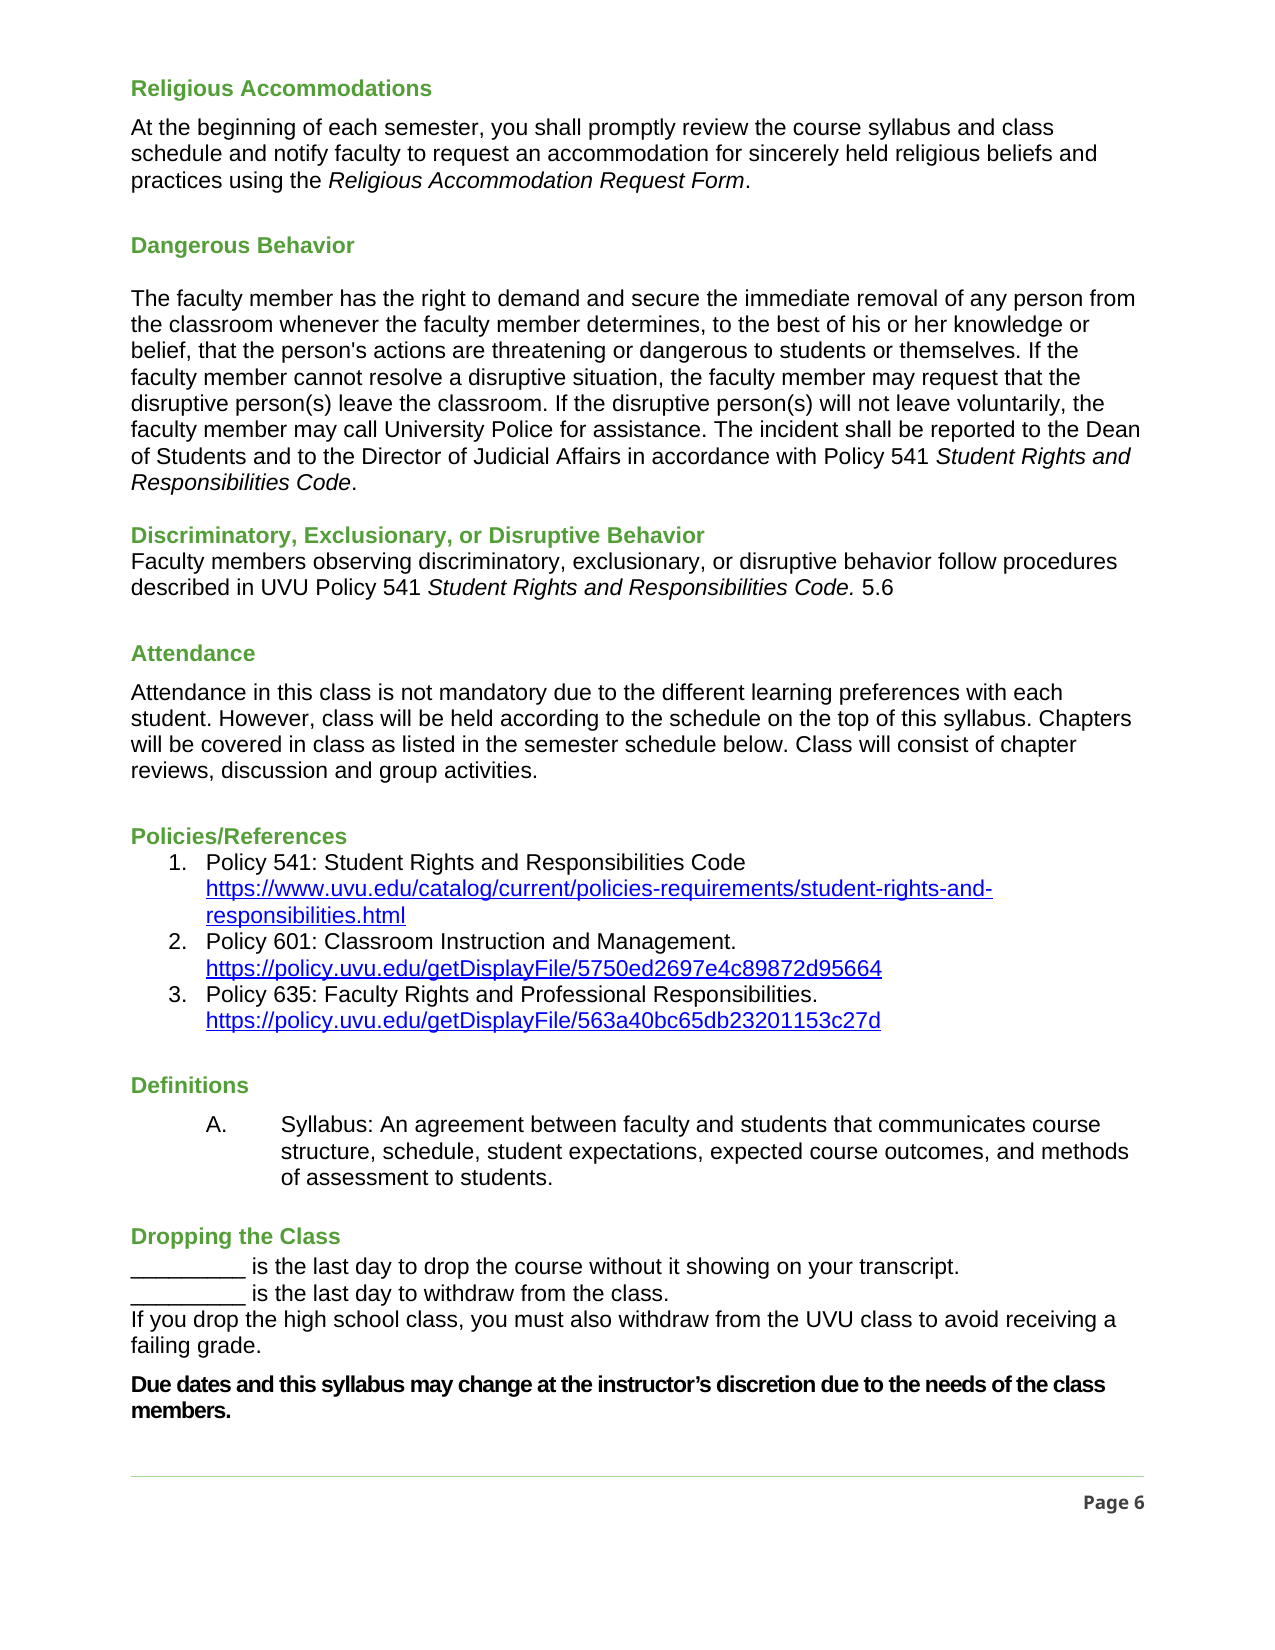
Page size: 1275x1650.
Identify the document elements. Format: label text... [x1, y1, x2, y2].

list Policy 601: Classroom Instruction and Management. https://policy.uvu.edu/getDisplayFile/5750ed2697e4c89872d95664 [168, 928, 1144, 981]
text Discriminatory, Exclusionary, or Disruptive Behavior [131, 522, 1144, 548]
text The faculty member has the right to demand and secure the immediate removal of any person from the classroom whenever the faculty member determines, to the best of his or her knowledge or belief, that the person's actions are threatening or dangerous to students or themselves. If the faculty member cannot resolve a disruptive situation, the faculty member may request that the disruptive person(s) leave the classroom. If the disruptive person(s) will not leave voluntarily, the faculty member may call University Police for assistance. The incident shall be reported to the Dean of Students and to the Director of Judicial Affairs in accordance with Policy 541 Student Rights and Responsibilities Code. [131, 284, 1144, 495]
text Policies/References [131, 823, 1144, 849]
text Dangerous Behavior [131, 232, 1144, 258]
text At the beginning of each semester, you shall promptly review the course syllabus and class schedule and notify faculty to request an accommodation for sincerely held religious beliefs and practices using the Religious Accommodation Request Form. [131, 114, 1144, 193]
title Due dates and this syllabus may change at the instructor’s discretion due to the needs of the class members. [131, 1371, 1144, 1424]
text Definitions [131, 1072, 1144, 1099]
text Faculty members observing discriminatory, exclusionary, or disruptive behavior follow procedures described in UVU Policy 541 Student Rights and Responsibilities Code. 5.6 [131, 548, 1144, 601]
list Policy 635: Faculty Rights and Professional Responsibilities. https://policy.uvu.edu/getDisplayFile/563a40bc65db23201153c27d [168, 981, 1144, 1033]
subtitle Dropping the Class [131, 1223, 1144, 1249]
list Syllabus: An agreement between faculty and students that communicates course structure, schedule, student expectations, expected course outcomes, and methods of assessment to students. [206, 1111, 1144, 1190]
list Policy 541: Student Rights and Responsibilities Code https://www.uvu.edu/catalog/current/policies-requirements/student-rights-and-responsibilities.html [168, 849, 1144, 928]
text Religious Accommodations [131, 75, 1144, 101]
subtitle _________ is the last day to drop the course without it showing on your transcript. [131, 1253, 1144, 1279]
text _________ is the last day to withdraw from the class. If you drop the high school class, you must also withdraw from the UVU class to avoid receiving a failing grade. [131, 1279, 1144, 1358]
text Attendance [131, 639, 1144, 666]
text Attendance in this class is not mandatory due to the different learning preferences with each student. However, class will be held according to the schedule on the top of this syllabus. Chapters will be covered in class as listed in the semester schedule below. Class will consist of chapter reviews, discussion and group activities. [131, 678, 1144, 784]
